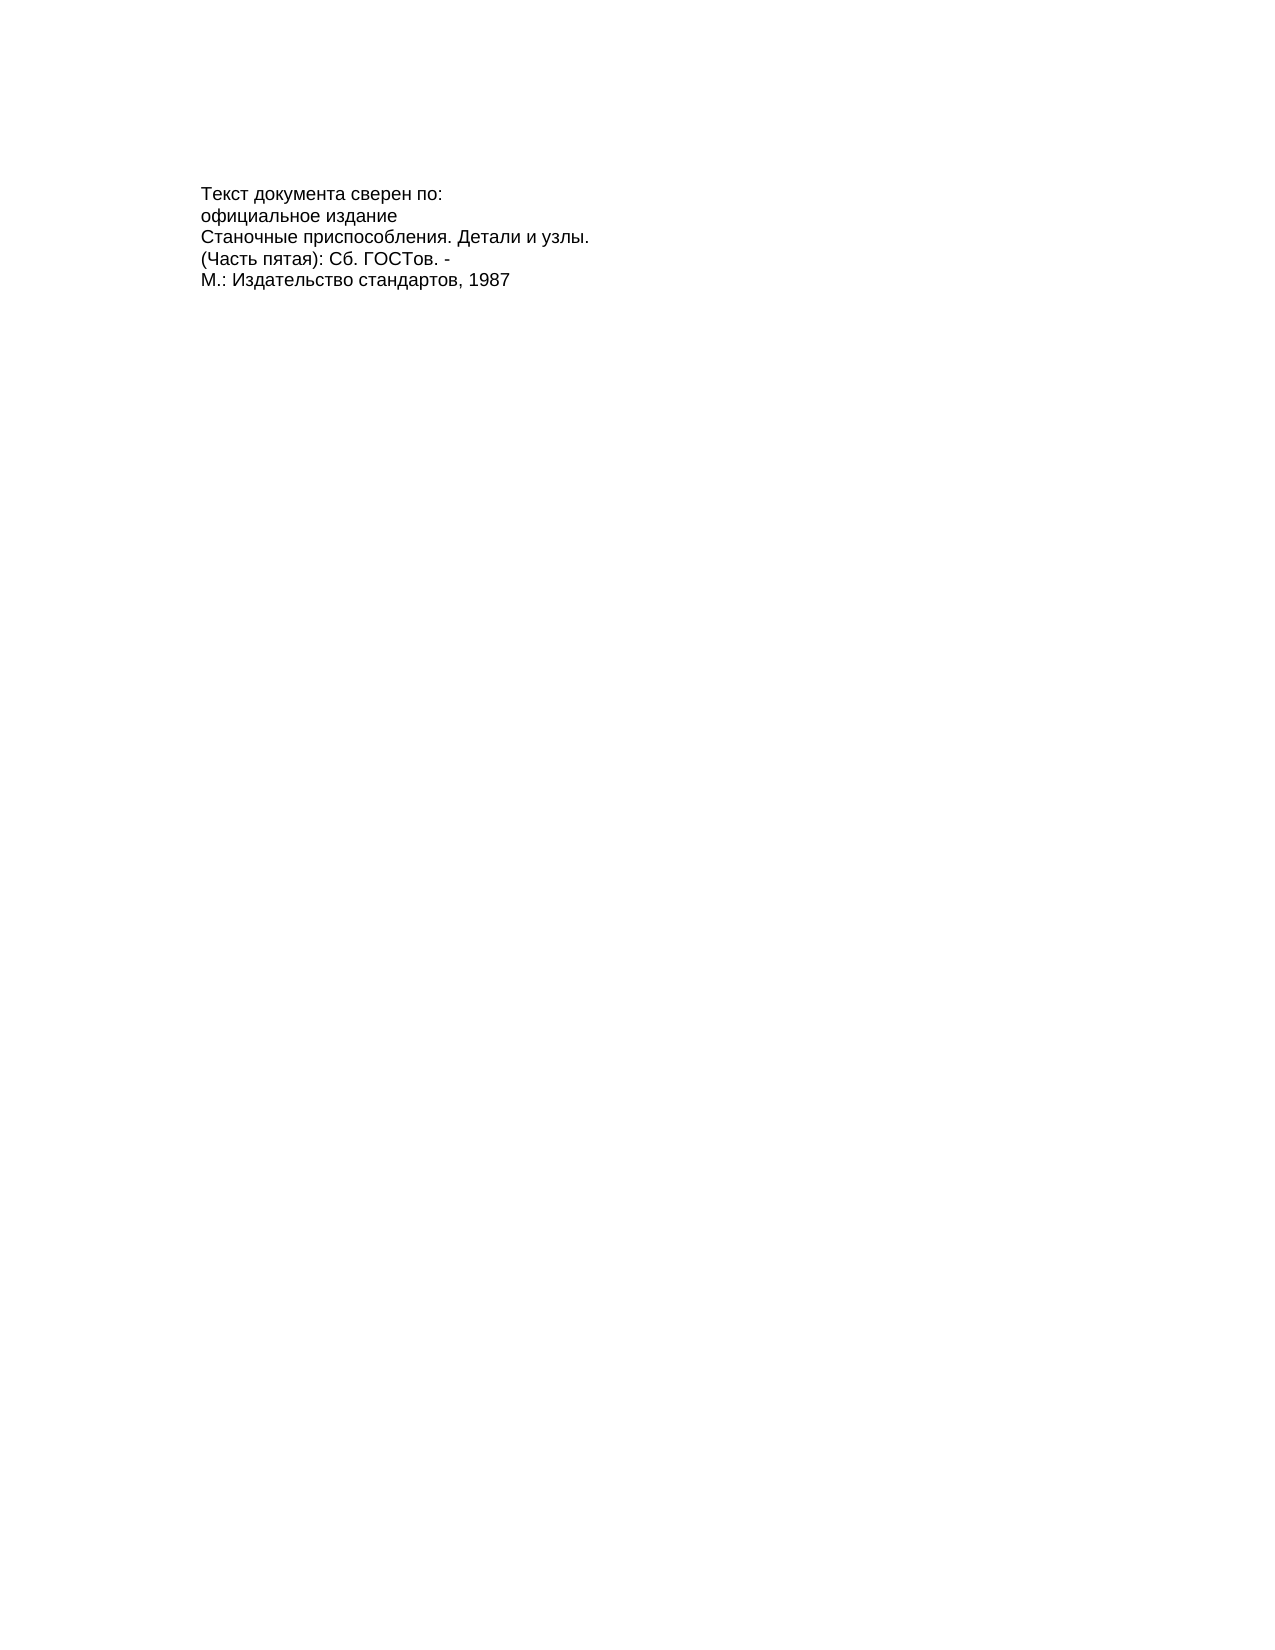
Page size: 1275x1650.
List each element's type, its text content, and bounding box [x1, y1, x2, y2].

text М.: Издательство стандартов, 1987 [177, 269, 1186, 291]
text (Часть пятая): Сб. ГОСТов. - [177, 247, 1186, 269]
text Станочные приспособления. Детали и узлы. [177, 226, 1186, 247]
text официальное издание [177, 204, 1186, 226]
text Текст документа сверен по: [177, 183, 1186, 204]
